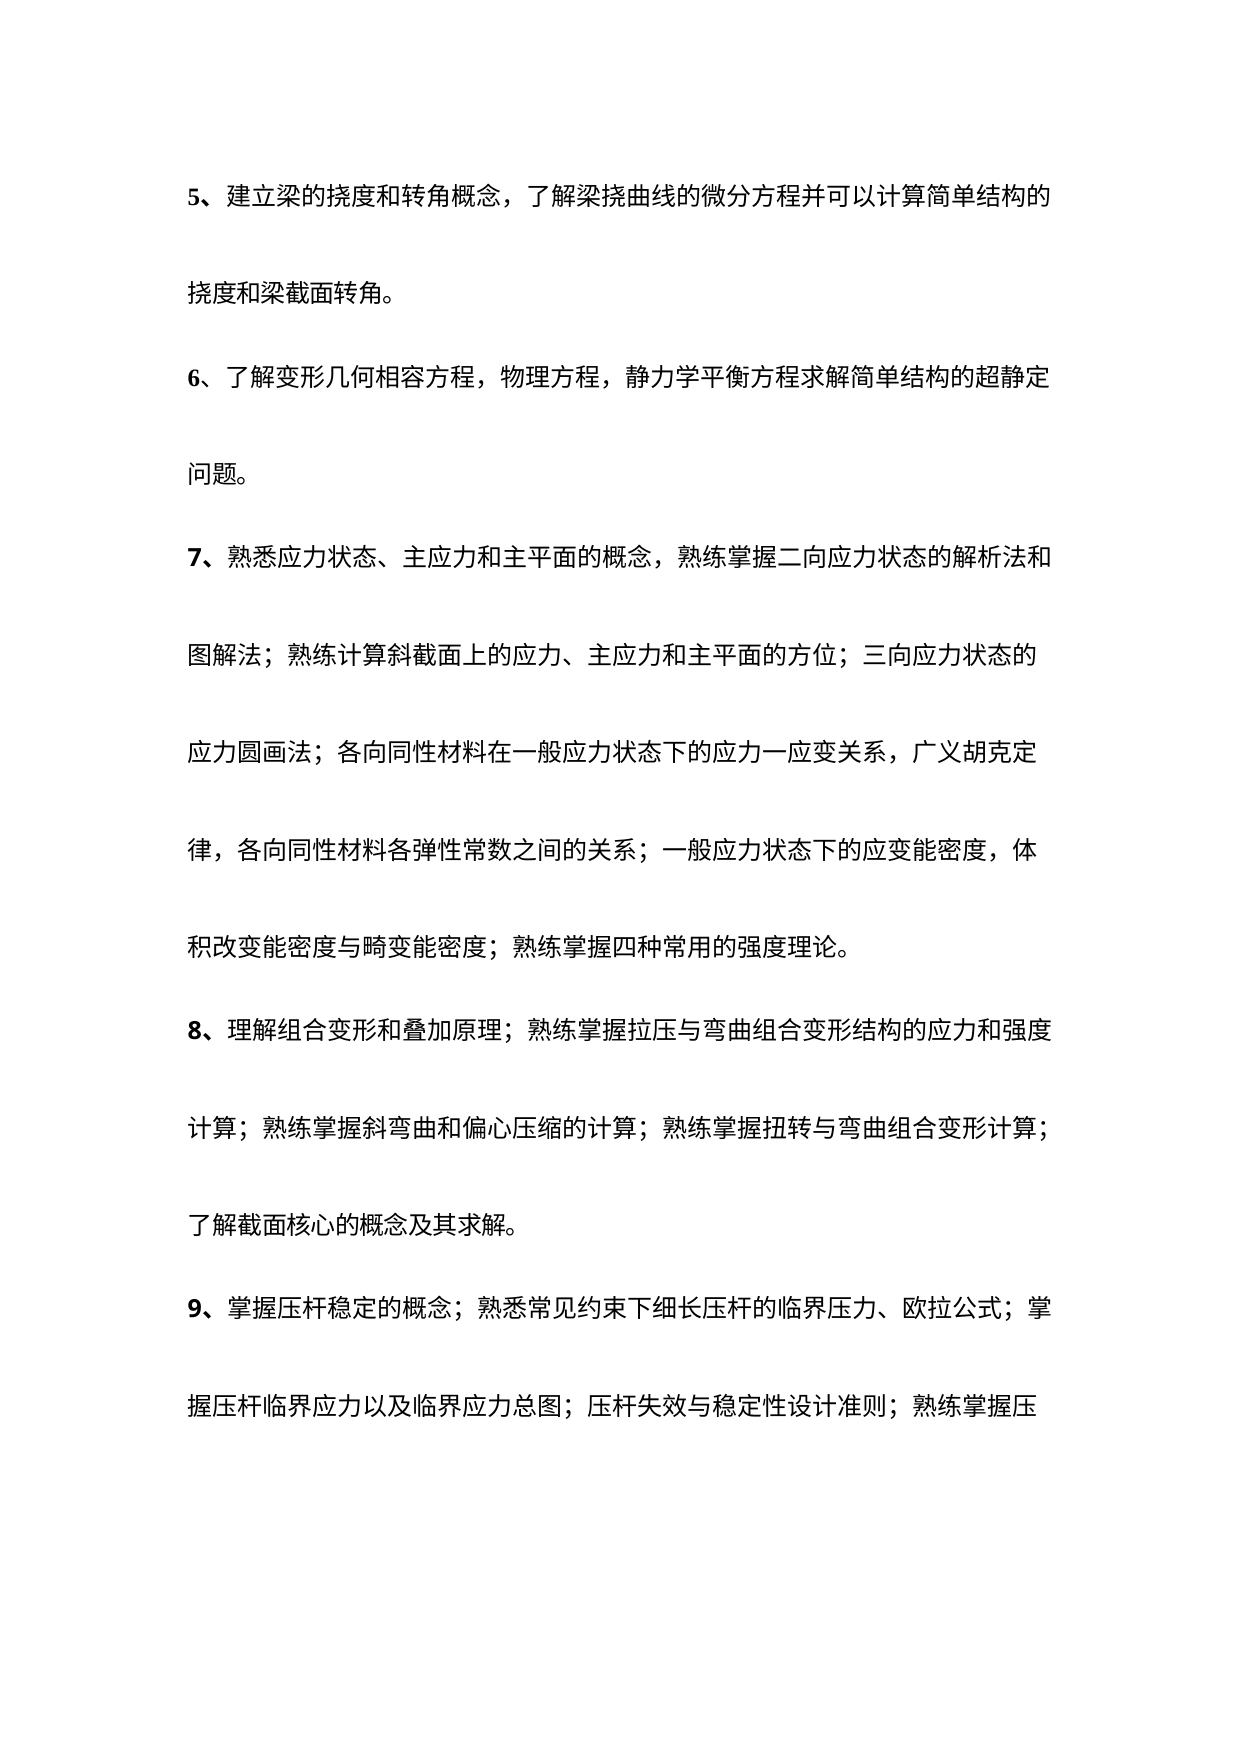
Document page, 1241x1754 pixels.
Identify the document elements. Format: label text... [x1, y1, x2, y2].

text 6、了解变形几何相容方程，物理方程，静力学平衡方程求解简单结构的超静定问题。 [187, 343, 1053, 505]
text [187, 1274, 1053, 1437]
text 7、熟悉应力状态、主应力和主平面的概念，熟练掌握二向应力状态的解析法和图解法；熟练计算斜截面上的应力、主应力和主平面的方位；三向应力状态的应力圆画法；各向同性材料在一般应力状态下的应力一应变关系，广义胡克定律，各向同性材料各弹性常数之间的关系；一般应力状态下的应变能密度，体积改变能密度与畸变能密度；熟练掌握四种常用的强度理论。 [187, 523, 1053, 978]
text 8、理解组合变形和叠加原理；熟练掌握拉压与弯曲组合变形结构的应力和强度计算；熟练掌握斜弯曲和偏心压缩的计算；熟练掌握扭转与弯曲组合变形计算；了解截面核心的概念及其求解。 [187, 996, 1053, 1256]
text 5、建立梁的挠度和转角概念，了解梁挠曲线的微分方程并可以计算简单结构的挠度和梁截面转角。 [187, 162, 1053, 324]
